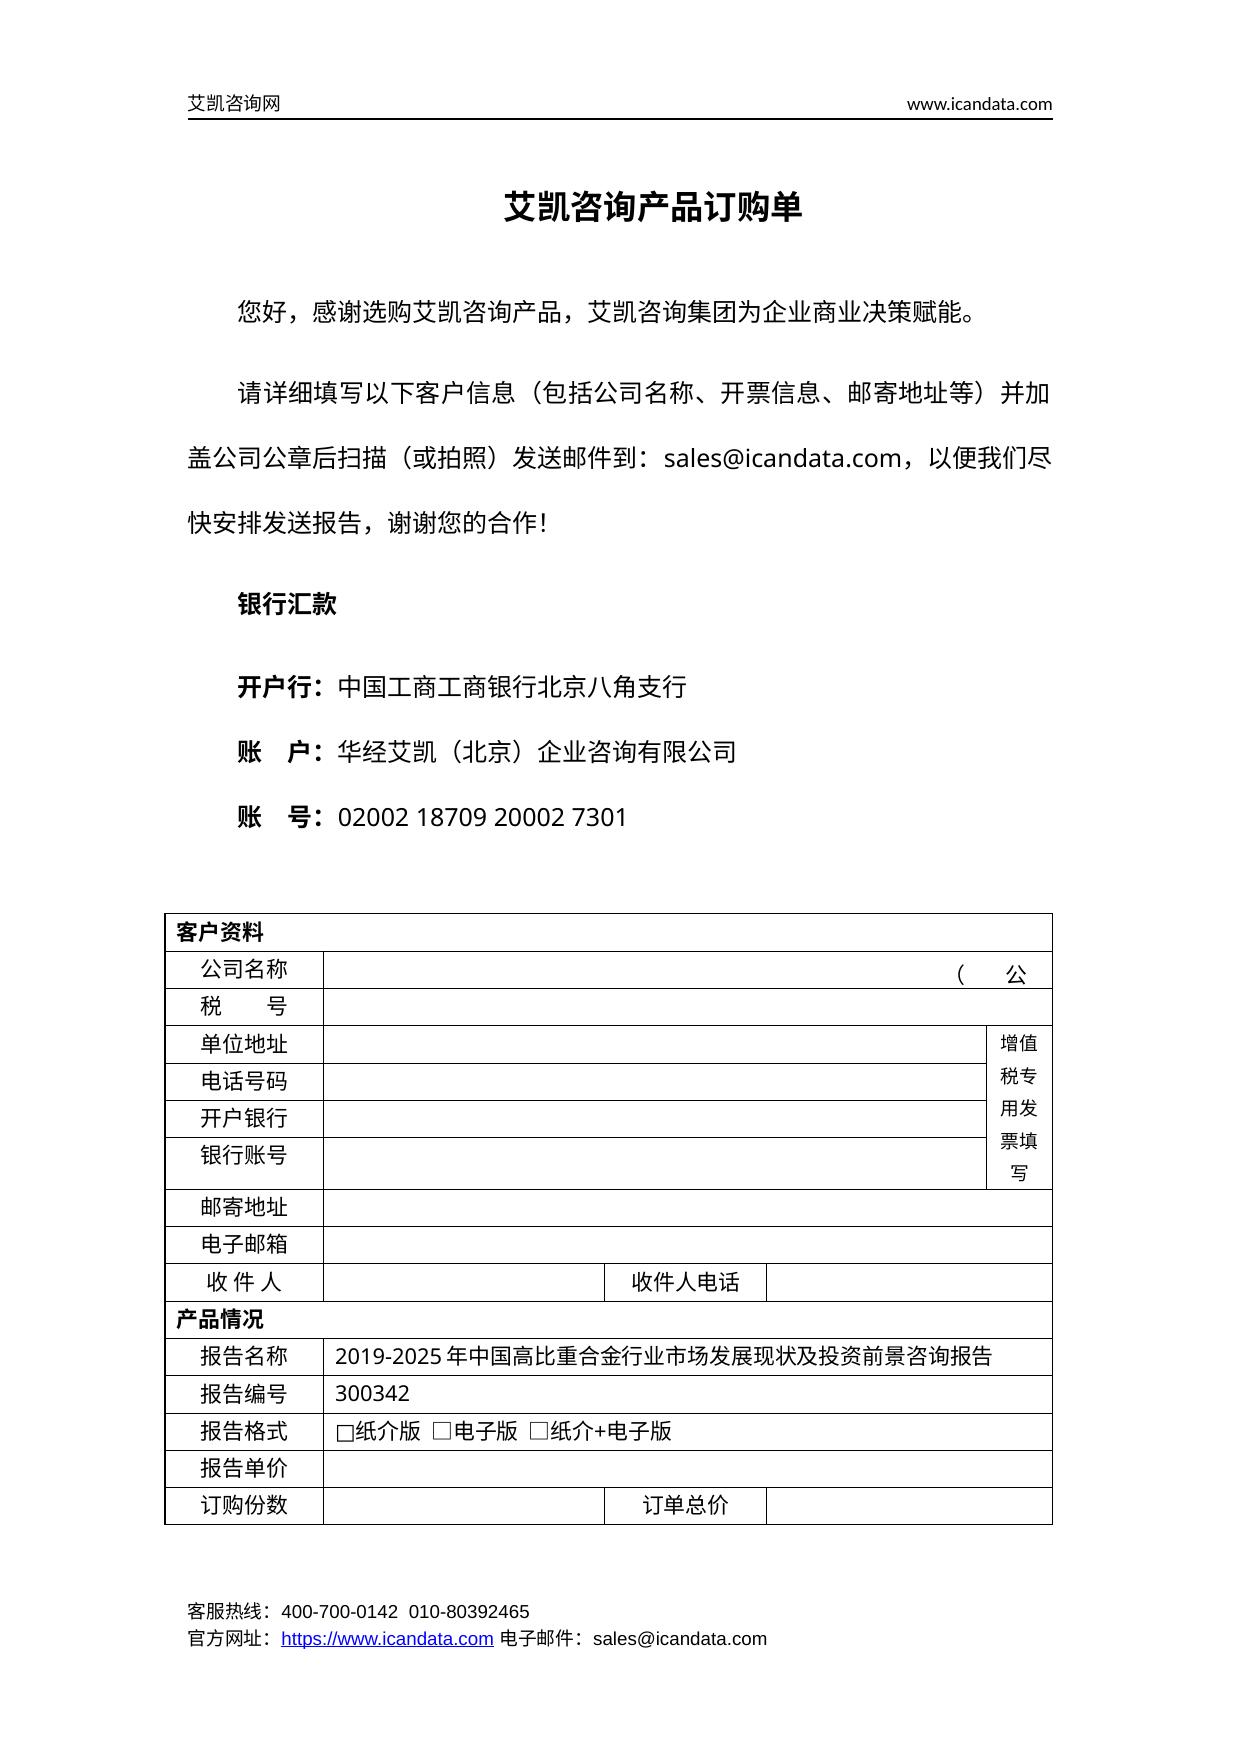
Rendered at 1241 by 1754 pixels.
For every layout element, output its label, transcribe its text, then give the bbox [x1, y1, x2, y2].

table_cell [324, 1026, 986, 1062]
table_cell 订购份数 [166, 1488, 323, 1524]
table_cell [324, 1138, 986, 1189]
text 账 户：华经艾凯（北京）企业咨询有限公司 [187, 718, 1053, 783]
table_cell 邮寄地址 [166, 1190, 323, 1226]
table_cell 收件人电话 [605, 1264, 766, 1301]
table_cell 税 号 [166, 989, 323, 1025]
table_cell 单位地址 [166, 1026, 323, 1062]
table_header 客户资料 [166, 914, 1052, 951]
text 您好，感谢选购艾凯咨询产品，艾凯咨询集团为企业商业决策赋能。 [187, 278, 1053, 343]
table_cell [767, 1488, 1052, 1524]
table_cell 公司名称 [166, 952, 323, 988]
table_cell [324, 989, 1052, 1025]
table_cell 订单总价 [605, 1488, 766, 1524]
table_cell 增值税专用发票填写 [987, 1026, 1052, 1189]
table_cell 2019-2025年中国高比重合金行业市场发展现状及投资前景咨询报告 [324, 1339, 1052, 1375]
table_cell [324, 1190, 1052, 1226]
table_cell 电子邮箱 [166, 1227, 323, 1263]
table_cell 报告单价 [166, 1451, 323, 1487]
table_cell 开户银行 [166, 1101, 323, 1137]
text 开户行：中国工商工商银行北京八角支行 [187, 653, 1053, 718]
table_cell 报告名称 [166, 1339, 323, 1375]
table_cell 收 件 人 [166, 1264, 323, 1301]
table_cell 报告编号 [166, 1376, 323, 1412]
table_cell [324, 1064, 986, 1100]
text 请详细填写以下客户信息（包括公司名称、开票信息、邮寄地址等）并加盖公司公章后扫描（或拍照）发送邮件到：sales@icandata.com，以便我们尽快安排发送报告，谢谢您的合作！ [187, 359, 1053, 554]
text 银行汇款 [187, 570, 1053, 635]
table_cell [767, 1264, 1052, 1301]
table_cell [324, 1451, 1052, 1487]
table_cell [324, 1227, 1052, 1263]
text 账 号：02002 18709 20002 7301 [187, 783, 1053, 848]
table_cell 电话号码 [166, 1064, 323, 1100]
text 艾凯咨询产品订购单 [187, 172, 1053, 237]
table_cell 银行账号 [166, 1138, 323, 1189]
table_cell 300342 [324, 1376, 1052, 1412]
table_cell 报告格式 [166, 1414, 323, 1450]
table_cell [324, 952, 1052, 988]
table_cell [324, 1264, 604, 1301]
table_cell 产品情况 [166, 1302, 1052, 1338]
table_cell □纸介版 □电子版 □纸介+电子版 [324, 1414, 1052, 1450]
table_cell [324, 1101, 986, 1137]
table_cell [324, 1488, 604, 1524]
